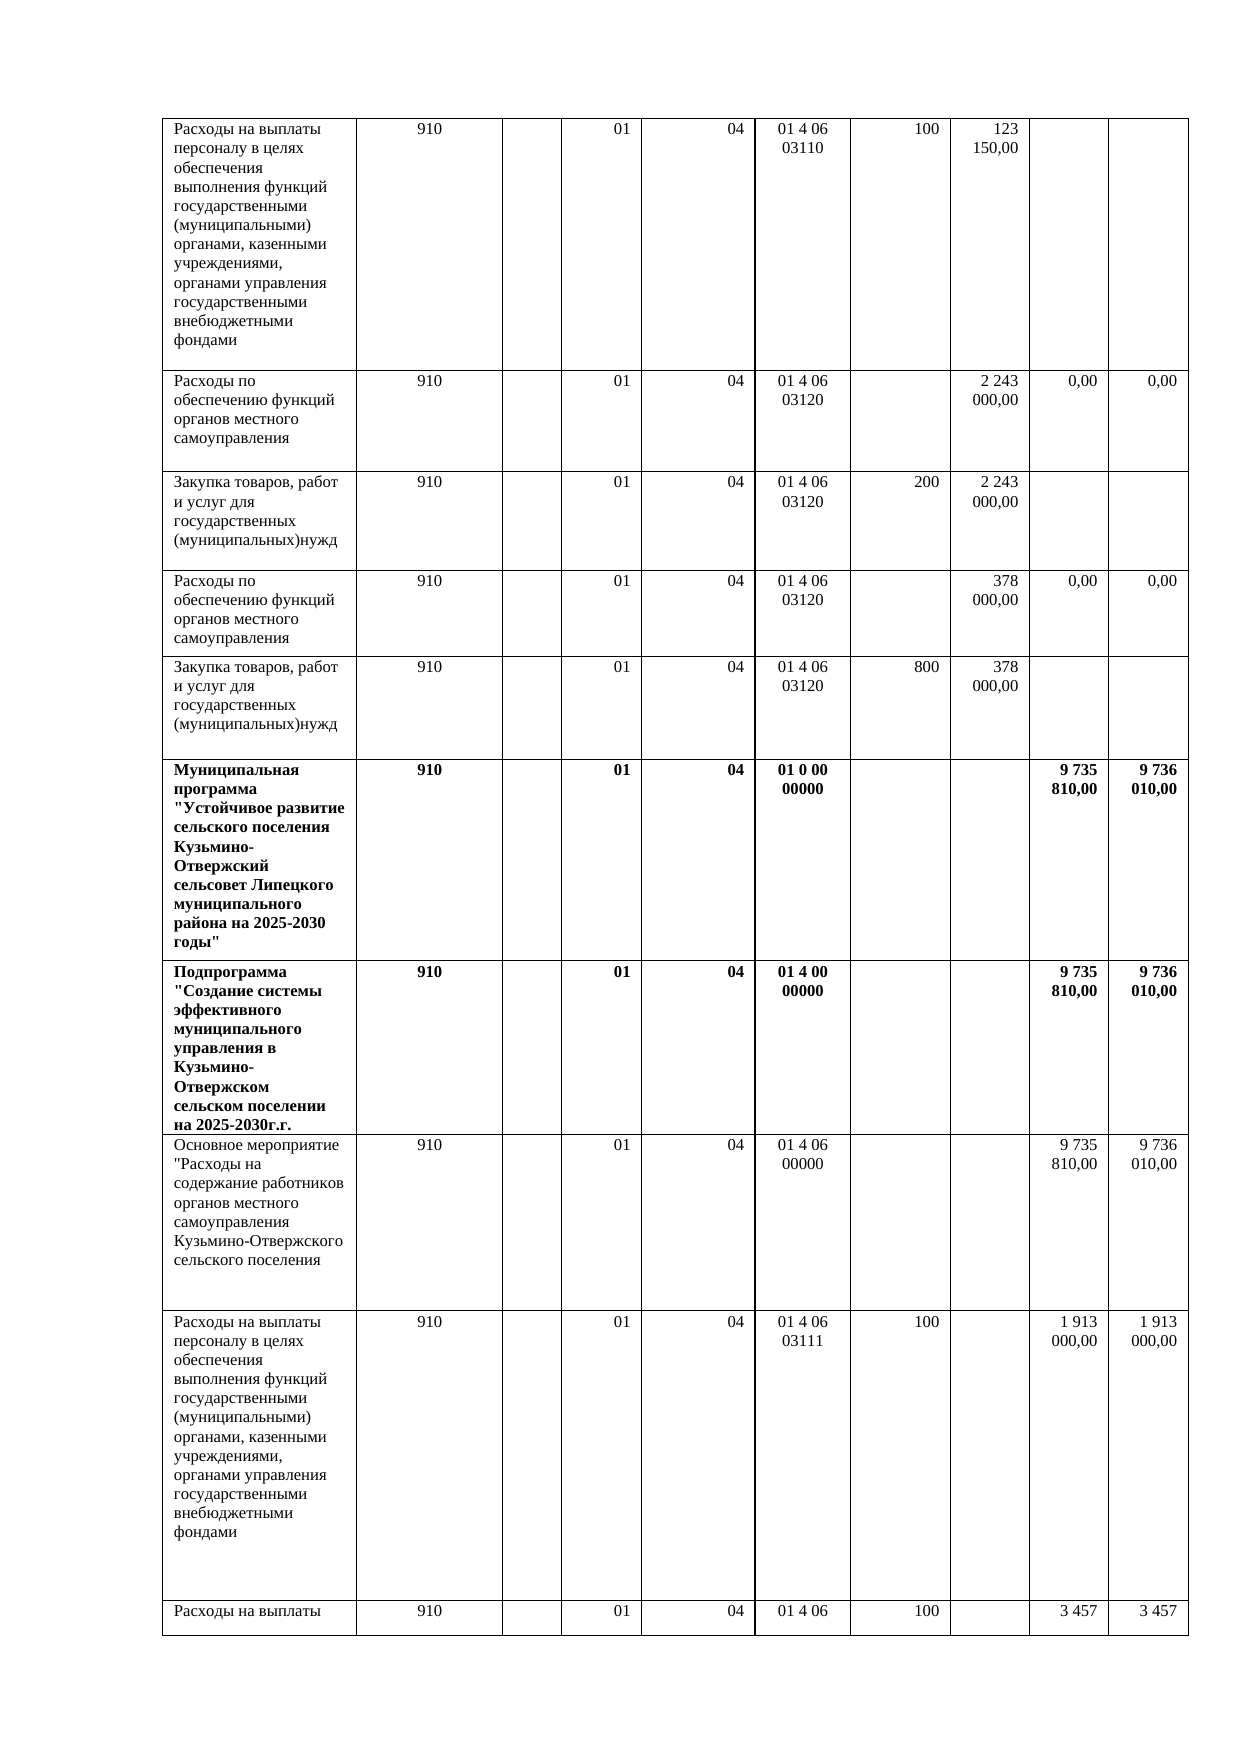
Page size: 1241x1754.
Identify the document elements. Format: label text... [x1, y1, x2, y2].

table_cell 04 [642, 472, 754, 570]
table_cell 04 [642, 371, 754, 471]
table_cell Закупка товаров, работ и услуг для государственных (муниципальных)нужд [163, 657, 356, 759]
table_cell 04 [642, 571, 754, 656]
table_cell 01 4 06 03120 [756, 571, 850, 656]
table_cell 01 [562, 571, 641, 656]
table_cell 01 [562, 1135, 641, 1310]
table_cell [1109, 472, 1188, 570]
table_cell 9 735 810,00 [1030, 760, 1108, 960]
table_cell [1030, 657, 1108, 759]
table_cell 9 735 810,00 [1030, 1135, 1108, 1310]
table_cell 01 4 06 03120 [756, 657, 850, 759]
table_cell 910 [357, 119, 502, 370]
table_cell [503, 657, 561, 759]
table_cell 9 736 010,00 [1109, 760, 1188, 960]
table_cell 3 457 960,00 [1109, 1601, 1188, 1635]
table_cell 100 [851, 1601, 950, 1635]
table_cell 100 [851, 119, 950, 370]
table_cell Подпрограмма "Создание системы эффективного муниципального управления в Кузьмино-Отвержском сельском поселении на 2025-2030г.г. [163, 961, 356, 1134]
table_cell 910 [357, 571, 502, 656]
table_cell 04 [642, 1135, 754, 1310]
table_cell 01 4 06 03111 [756, 1311, 850, 1599]
table_cell [951, 1601, 1029, 1635]
table_cell [503, 1601, 561, 1635]
table_cell [503, 760, 561, 960]
table_cell 04 [642, 119, 754, 370]
table_cell 2 243 000,00 [951, 472, 1029, 570]
table_cell 01 0 00 00000 [756, 760, 850, 960]
table_cell 01 [562, 961, 641, 1134]
table_cell 910 [357, 1601, 502, 1635]
table_cell [503, 371, 561, 471]
table_cell 910 [357, 961, 502, 1134]
table_cell 01 4 06 03120 [756, 371, 850, 471]
table_cell 01 4 06 00000 [756, 1135, 850, 1310]
table_cell 910 [357, 371, 502, 471]
table_cell 378 000,00 [951, 657, 1029, 759]
table_cell [851, 760, 950, 960]
table_cell Расходы по обеспечению функций органов местного самоуправления [163, 571, 356, 656]
table_cell Муниципальная программа "Устойчивое развитие сельского поселения Кузьмино-Отвержский сельсовет Липецкого муниципального района на 2025-2030 годы" [163, 760, 356, 960]
table_cell [503, 961, 561, 1134]
table_cell Расходы по обеспечению функций органов местного самоуправления [163, 371, 356, 471]
table_cell 910 [357, 760, 502, 960]
table_cell 200 [851, 472, 950, 570]
table_cell 01 [562, 371, 641, 471]
table_cell 9 735 810,00 [1030, 961, 1108, 1134]
table_cell 01 [562, 119, 641, 370]
table_cell 123 150,00 [951, 119, 1029, 370]
table_cell [503, 119, 561, 370]
table_cell 04 [642, 760, 754, 960]
table_cell Закупка товаров, работ и услуг для государственных (муниципальных)нужд [163, 472, 356, 570]
table_cell 378 000,00 [951, 571, 1029, 656]
table_cell 9 736 010,00 [1109, 961, 1188, 1134]
table_cell [951, 1311, 1029, 1599]
table_cell 800 [851, 657, 950, 759]
table_cell 910 [357, 472, 502, 570]
table_cell 9 736 010,00 [1109, 1135, 1188, 1310]
table_cell 910 [357, 1135, 502, 1310]
table_cell [1109, 657, 1188, 759]
table_cell [951, 961, 1029, 1134]
table_cell [1030, 472, 1108, 570]
table_cell 3 457 960,00 [1030, 1601, 1108, 1635]
table_cell [503, 472, 561, 570]
table_cell 01 [562, 472, 641, 570]
table_cell 1 913 000,00 [1109, 1311, 1188, 1599]
table_cell [951, 1135, 1029, 1310]
table_cell 01 4 06 03120 [756, 472, 850, 570]
table_cell [851, 371, 950, 471]
table_cell 01 4 06 03110 [756, 119, 850, 370]
table_cell [1109, 119, 1188, 370]
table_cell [163, 1601, 356, 1635]
table_cell 100 [851, 1311, 950, 1599]
table_cell [503, 1311, 561, 1599]
table_cell 910 [357, 657, 502, 759]
table_cell 04 [642, 657, 754, 759]
table_cell [1030, 119, 1108, 370]
table_cell [951, 760, 1029, 960]
table_cell 01 [562, 1311, 641, 1599]
table_cell 04 [642, 1311, 754, 1599]
table_cell 04 [642, 1601, 754, 1635]
table_cell 0,00 [1109, 371, 1188, 471]
table_cell 01 4 06 03112 [756, 1601, 850, 1635]
table_cell 01 [562, 1601, 641, 1635]
table_cell 04 [642, 961, 754, 1134]
table_cell 0,00 [1109, 571, 1188, 656]
table_cell [851, 961, 950, 1134]
table_cell 01 [562, 760, 641, 960]
table_cell 2 243 000,00 [951, 371, 1029, 471]
table_cell 0,00 [1030, 571, 1108, 656]
table_cell [851, 571, 950, 656]
table_cell 0,00 [1030, 371, 1108, 471]
table_cell Основное мероприятие "Расходы на содержание работников органов местного самоуправления Кузьмино-Отвержского сельского поселения [163, 1135, 356, 1310]
table_cell 01 [562, 657, 641, 759]
table_cell 1 913 000,00 [1030, 1311, 1108, 1599]
table_cell 910 [357, 1311, 502, 1599]
table_cell 01 4 00 00000 [756, 961, 850, 1134]
table_cell [503, 571, 561, 656]
table_cell [503, 1135, 561, 1310]
table_cell [851, 1135, 950, 1310]
